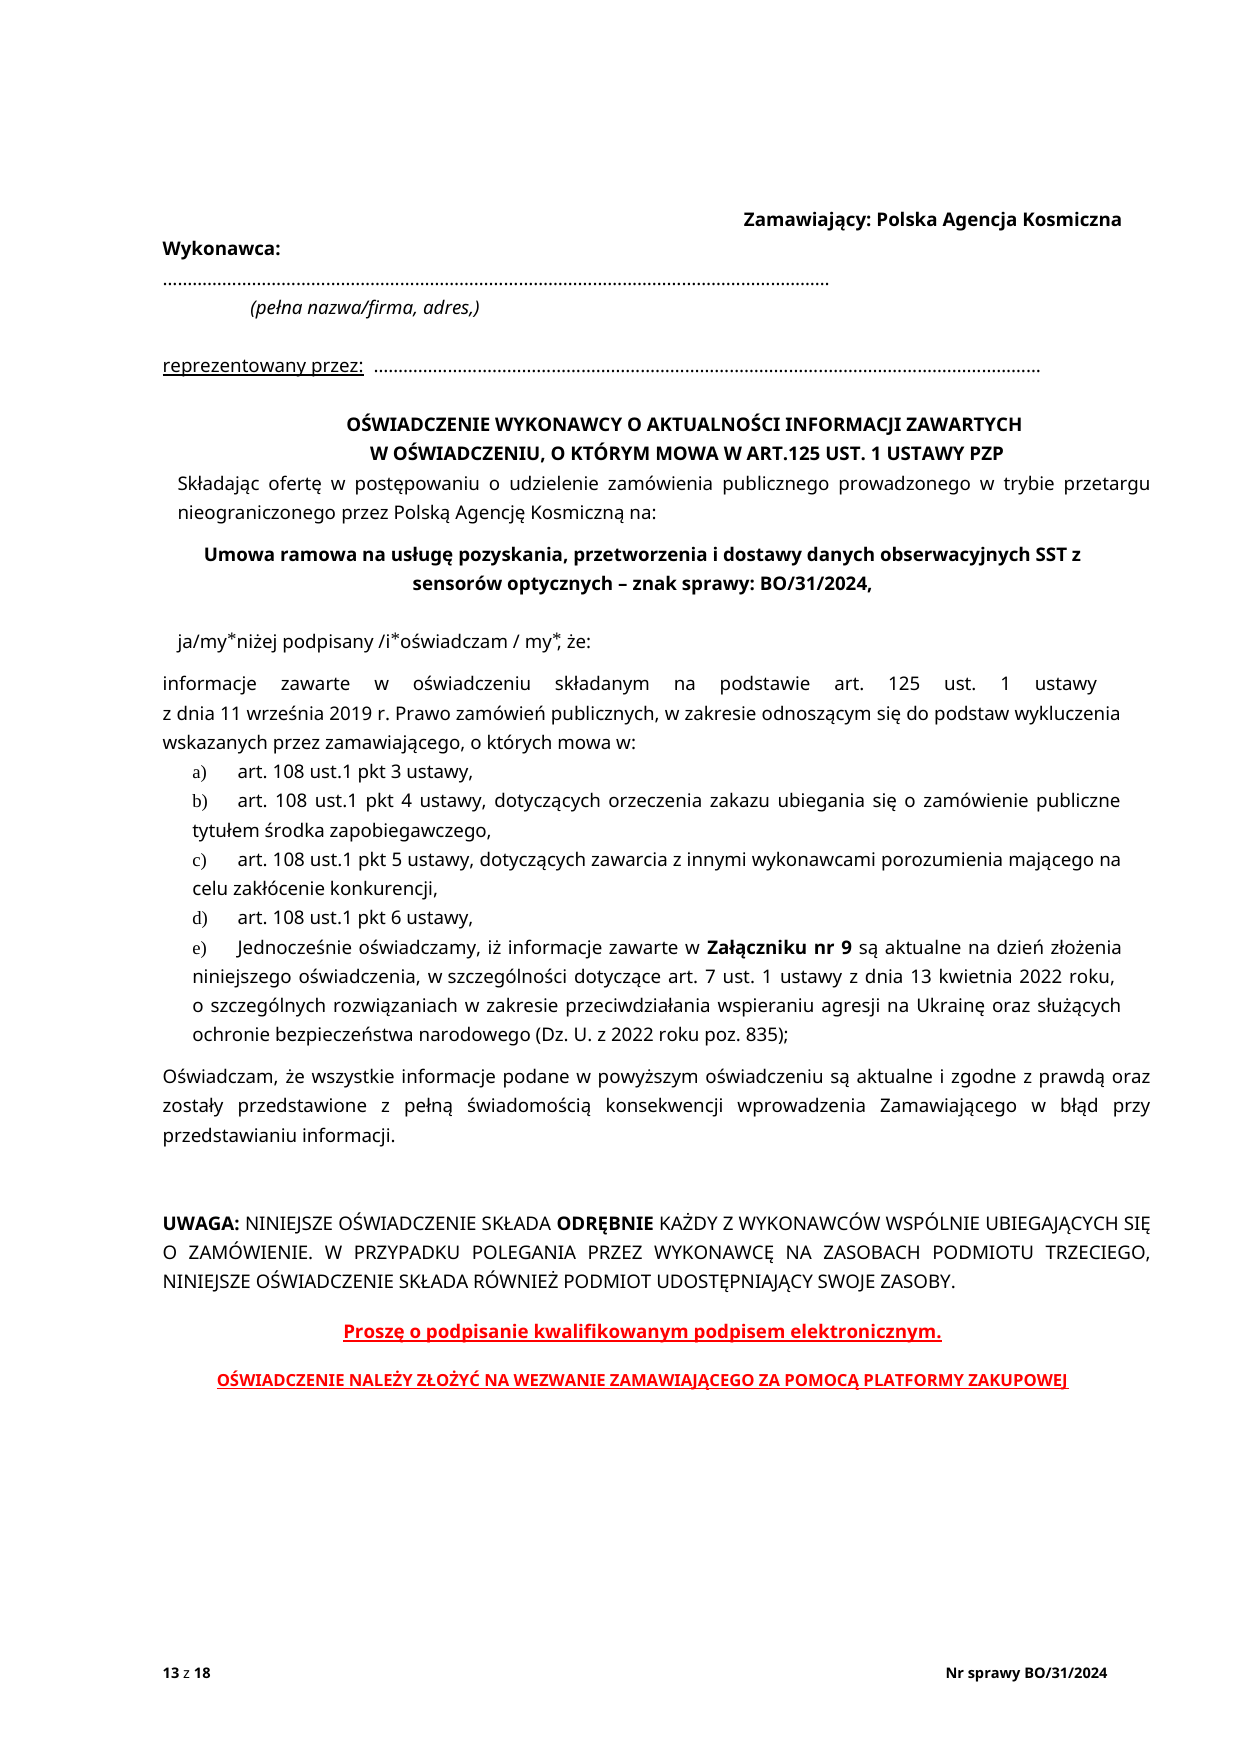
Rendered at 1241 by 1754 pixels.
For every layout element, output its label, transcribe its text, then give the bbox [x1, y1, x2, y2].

text OŚWIADCZENIE WYKONAWCY O AKTUALNOŚCI INFORMACJI ZAWARTYCH W OŚWIADCZENIU, O KTÓRYM MOWA W ART.125 UST. 1 USTAWY PZP [251, 411, 1122, 466]
text reprezentowany przez: ………………………………………………………………………………..…………………….……………… [162, 353, 1122, 378]
list art. 108 ust.1 pkt 3 ustawy, [192, 758, 1122, 784]
text Umowa ramowa na usługę pozyskania, przetworzenia i dostawy danych obserwacyjnych SST z sensorów optycznych – znak sprawy: BO/31/2024, [162, 541, 1122, 596]
text Oświadczam, że wszystkie informacje podane w powyższym oświadczeniu są aktualne i zgodne z prawdą oraz zostały przedstawione z pełną świadomością konsekwencji wprowadzenia Zamawiającego w błąd przy przedstawianiu informacji. [162, 1063, 1152, 1148]
text Składając ofertę w postępowaniu o udzielenie zamówienia publicznego prowadzonego w trybie przetargu nieograniczonego przez Polską Agencję Kosmiczną na: [177, 470, 1152, 525]
text ……………………………………………………………………………………………………………………… [162, 265, 1122, 291]
text OŚWIADCZENIE NALEŻY ZŁOŻYĆ NA WEZWANIE ZAMAWIAJĄCEGO ZA POMOCĄ PLATFORMY ZAKUPOWEJ [162, 1369, 1122, 1391]
list art. 108 ust.1 pkt 5 ustawy, dotyczących zawarcia z innymi wykonawcami porozumienia mającego na celu zakłócenie konkurencji, [192, 846, 1122, 901]
text ja/my ⃰ niżej podpisany /i ⃰ oświadczam / my ⃰, że: [177, 629, 1152, 654]
text Wykonawca: [162, 236, 1122, 261]
list art. 108 ust.1 pkt 4 ustawy, dotyczących orzeczenia zakazu ubiegania się o zamówienie publiczne tytułem środka zapobiegawczego, [192, 788, 1122, 842]
text (pełna nazwa/firma, adres,) [162, 294, 1122, 320]
text Proszę o podpisanie kwalifikowanym podpisem elektronicznym. [162, 1318, 1122, 1344]
text informacje zawarte w oświadczeniu składanym na podstawie art. 125 ust. 1 ustawy z dnia 11 września 2019 r. Prawo zamówień publicznych, w zakresie odnoszącym się do podstaw wykluczenia wskazanych przez zamawiającego, o których mowa w: [162, 671, 1122, 754]
list art. 108 ust.1 pkt 6 ustawy, [192, 905, 1122, 930]
text Zamawiający: Polska Agencja Kosmiczna [162, 206, 1122, 232]
text UWAGA: NINIEJSZE OŚWIADCZENIE SKŁADA ODRĘBNIE KAŻDY Z WYKONAWCÓW WSPÓLNIE UBIEGAJĄCYCH SIĘ O ZAMÓWIENIE. W PRZYPADKU POLEGANIA PRZEZ WYKONAWCĘ NA ZASOBACH PODMIOTU TRZECIEGO, NINIEJSZE OŚWIADCZENIE SKŁADA RÓWNIEŻ PODMIOT UDOSTĘPNIAJĄCY SWOJE ZASOBY. [162, 1210, 1152, 1294]
list Jednocześnie oświadczamy, iż informacje zawarte w Załączniku nr 9 są aktualne na dzień złożenia niniejszego oświadczenia, w szczególności dotyczące art. 7 ust. 1 ustawy z dnia 13 kwietnia 2022 roku, o szczególnych rozwiązaniach w zakresie przeciwdziałania wspieraniu agresji na Ukrainę oraz służących ochronie bezpieczeństwa narodowego (Dz. U. z 2022 roku poz. 835); [192, 934, 1122, 1047]
